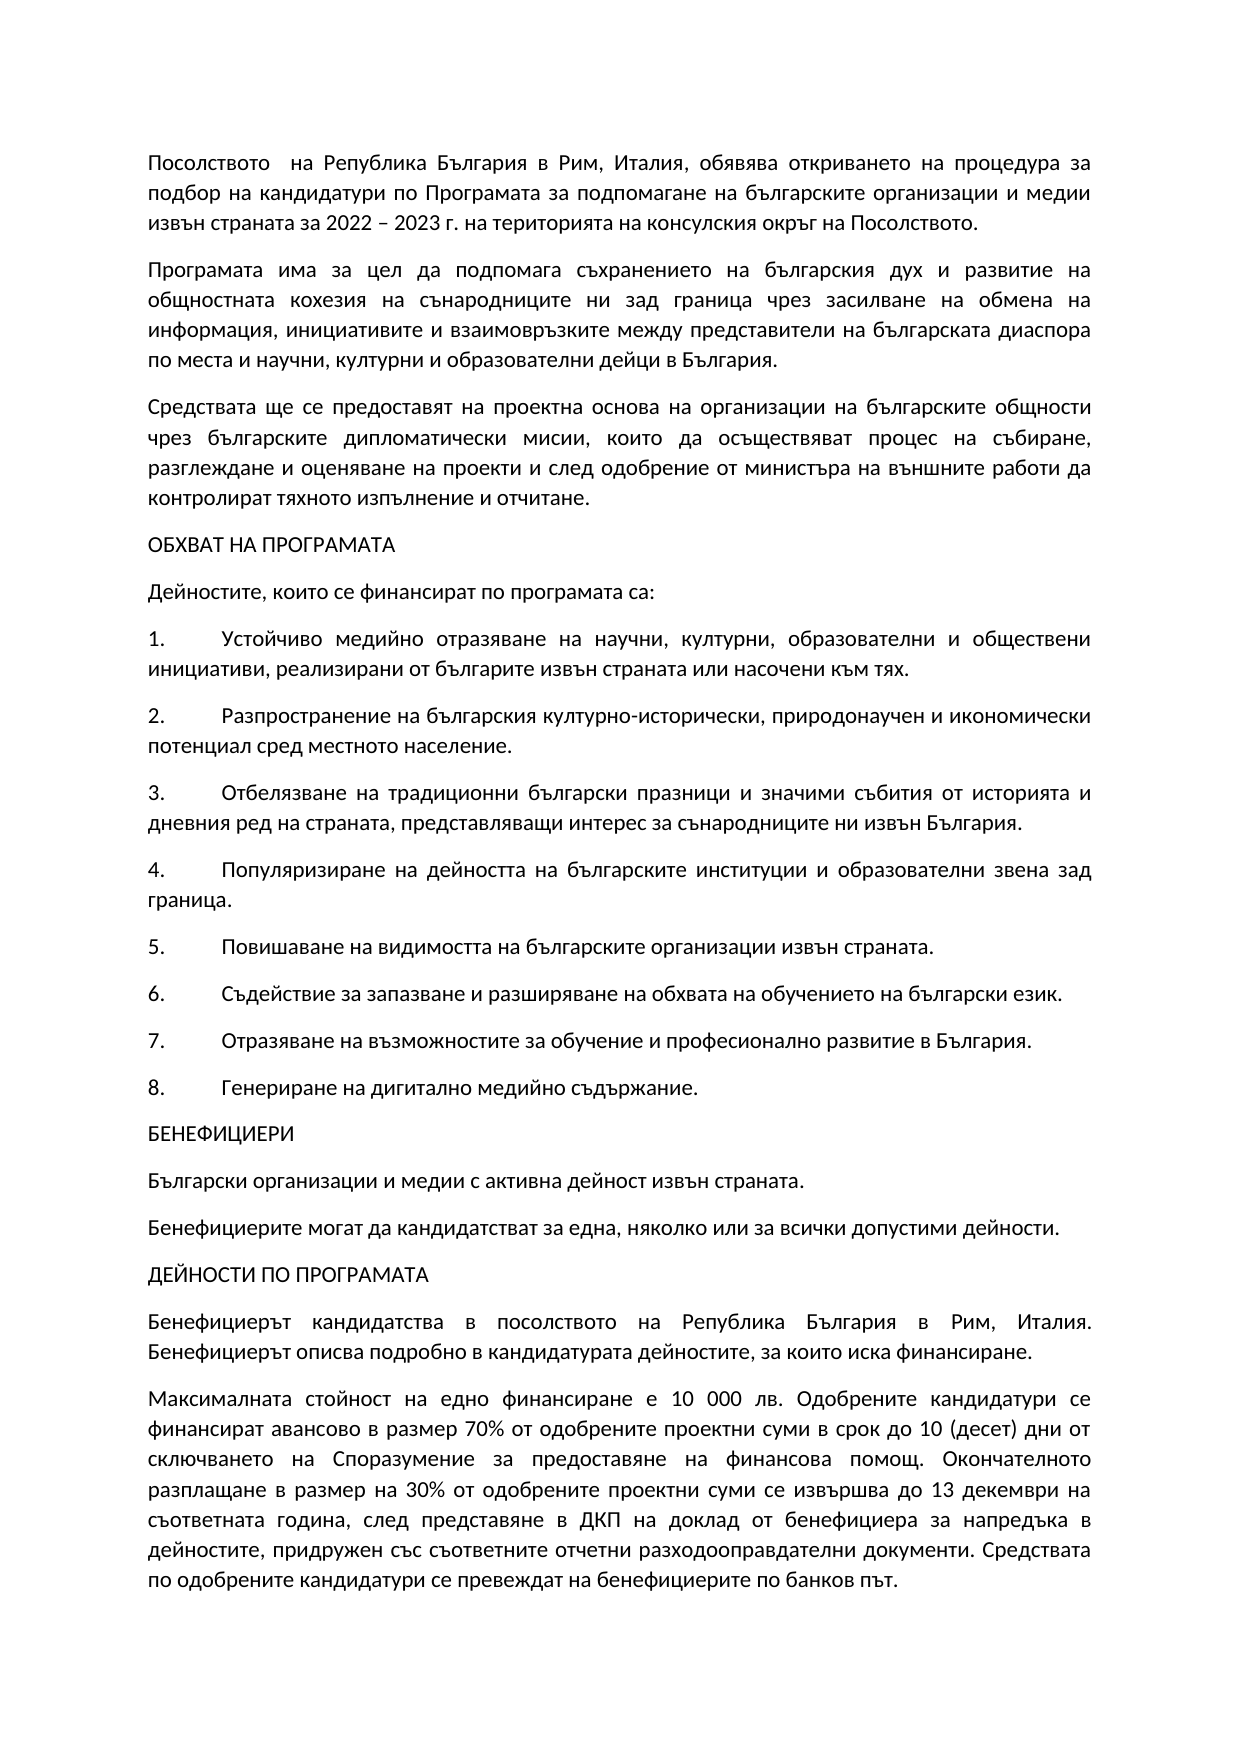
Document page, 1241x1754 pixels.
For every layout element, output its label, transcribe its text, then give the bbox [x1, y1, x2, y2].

text 6. Съдействие за запазване и разширяване на обхвата на обучението на български език. [148, 979, 1093, 1007]
text Максималната стойност на едно финансиране е 10 000 лв. Одобрените кандидатури се финансират авансово в размер 70% от одобрените проектни суми в срок до 10 (десет) дни от сключването на Споразумение за предоставяне на финансова помощ. Окончателното разплащане в размер на 30% от одобрените проектни суми се извършва до 13 декември на съответната година, след представяне в ДКП на доклад от бенефициера за напредъка в дейностите, придружен със съответните отчетни разходооправдателни документи. Средствата по одобрените кандидатури се превеждат на бенефициерите по банков път. [148, 1384, 1093, 1593]
text Дейностите, които се финансират по програмата са: [148, 577, 1093, 605]
text 3. Отбелязване на традиционни български празници и значими събития от историята и дневния ред на страната, представляващи интерес за сънародниците ни извън България. [148, 778, 1093, 836]
text Бенефициерът кандидатства в посолството на Република България в Рим, Италия. Бенефициерът описва подробно в кандидатурата дейностите, за които иска финансиране. [148, 1307, 1093, 1365]
text ОБХВАТ НА ПРОГРАМАТА [148, 530, 1093, 558]
text ДЕЙНОСТИ ПО ПРОГРАМАТА [148, 1260, 1093, 1288]
text Български организации и медии с активна дейност извън страната. [148, 1166, 1093, 1194]
text Средствата ще се предоставят на проектна основа на организации на българските общности чрез българските дипломатически мисии, които да осъществяват процес на събиране, разглеждане и оценяване на проекти и след одобрение от министъра на външните работи да контролират тяхното изпълнение и отчитане. [148, 392, 1093, 511]
text 4. Популяризиране на дейността на българските институции и образователни звена зад граница. [148, 855, 1093, 913]
text 2. Разпространение на българския културно-исторически, природонаучен и икономически потенциал сред местното население. [148, 701, 1093, 759]
text 1. Устойчиво медийно отразяване на научни, културни, образователни и обществени инициативи, реализирани от българите извън страната или насочени към тях. [148, 624, 1093, 682]
text Програмата има за цел да подпомага съхранението на българския дух и развитие на общностната кохезия на сънародниците ни зад граница чрез засилване на обмена на информация, инициативите и взаимовръзките между представители на българската диаспора по места и научни, културни и образователни дейци в България. [148, 255, 1093, 373]
text Бенефициерите могат да кандидатстват за една, няколко или за всички допустими дейности. [148, 1213, 1093, 1241]
text 7. Отразяване на възможностите за обучение и професионално развитие в България. [148, 1026, 1093, 1054]
text 8. Генериране на дигитално медийно съдържание. [148, 1073, 1093, 1101]
text 5. Повишаване на видимостта на българските организации извън страната. [148, 932, 1093, 960]
text БЕНЕФИЦИЕРИ [148, 1119, 1093, 1147]
text Посолството на Република България в Рим, Италия, обявява откриването на процедура за подбор на кандидатури по Програмата за подпомагане на българските организации и медии извън страната за 2022 – 2023 г. на територията на консулския окръг на Посолството. [148, 148, 1093, 236]
